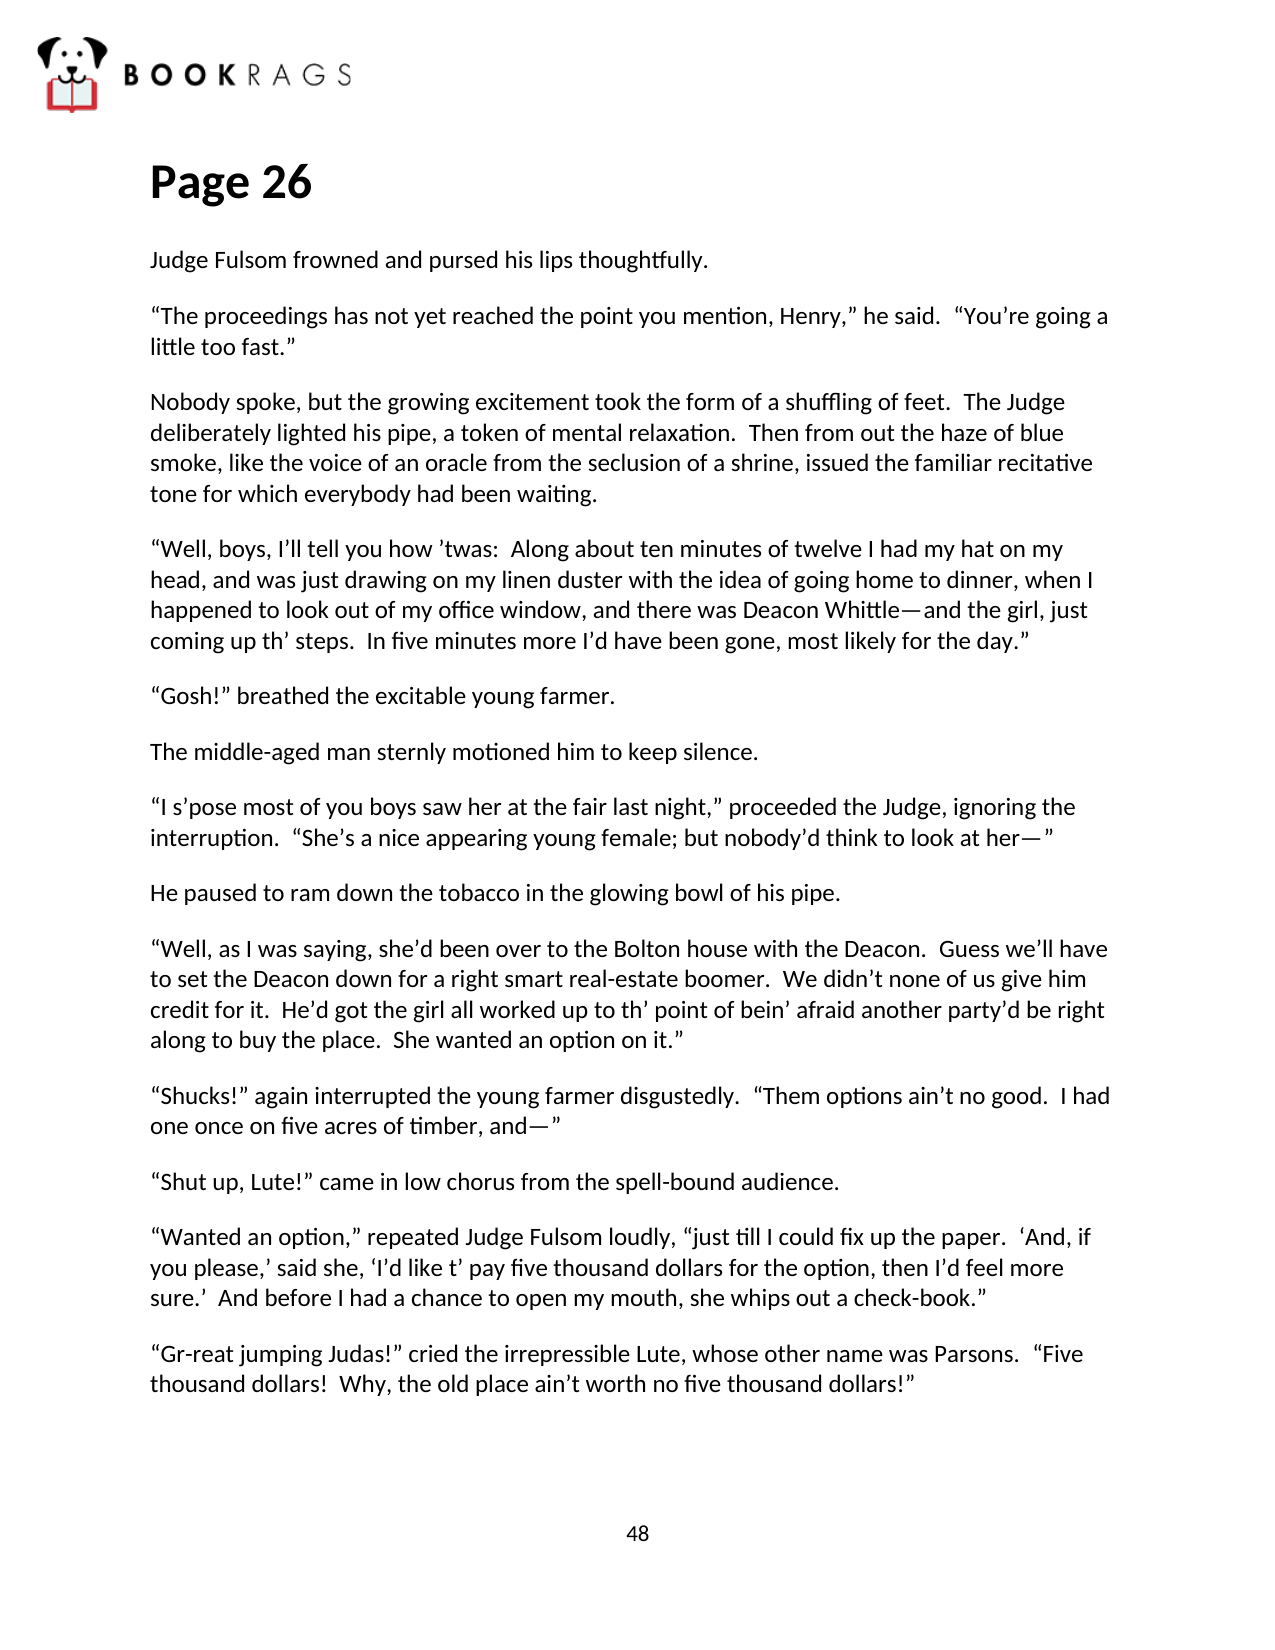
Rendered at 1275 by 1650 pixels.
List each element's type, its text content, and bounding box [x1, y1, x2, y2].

picture [37, 37, 351, 113]
text “Well, as I was saying, she’d been over to the Bolton house with the Deacon. Guess we’ll have to set the Deacon down for a right smart real-estate boomer. We didn’t none of us give him credit for it. He’d got the girl all worked up to th’ point of bein’ afraid another party’d be right along to buy the place. She wanted an option on it.” [150, 933, 1125, 1055]
text Page 26 [150, 150, 1125, 211]
text “Shucks!” again interrupted the young farmer disgustedly. “Them options ain’t no good. I had one once on five acres of timber, and—­” [150, 1080, 1125, 1141]
text “Wanted an option,” repeated Judge Fulsom loudly, “just till I could fix up the paper. ‘And, if you please,’ said she, ‘I’d like t’ pay five thousand dollars for the option, then I’d feel more sure.’ And before I had a chance to open my mouth, she whips out a check-book.” [150, 1222, 1125, 1313]
text “Gosh!” breathed the excitable young farmer. [150, 680, 1125, 711]
text “The proceedings has not yet reached the point you mention, Henry,” he said. “You’re going a little too fast.” [150, 300, 1125, 361]
text Nobody spoke, but the growing excitement took the form of a shuffling of feet. The Judge deliberately lighted his pipe, a token of mental relaxation. Then from out the haze of blue smoke, like the voice of an oracle from the seclusion of a shrine, issued the familiar recitative tone for which everybody had been waiting. [150, 386, 1125, 508]
text “Shut up, Lute!” came in low chorus from the spell-bound audience. [150, 1166, 1125, 1197]
text He paused to ram down the tobacco in the glowing bowl of his pipe. [150, 877, 1125, 908]
text “Gr-reat jumping Judas!” cried the irrepressible Lute, whose other name was Parsons. “Five thousand dollars! Why, the old place ain’t worth no five thousand dollars!” [150, 1338, 1125, 1399]
text The middle-aged man sternly motioned him to keep silence. [150, 736, 1125, 766]
text “Well, boys, I’ll tell you how ’twas: Along about ten minutes of twelve I had my hat on my head, and was just drawing on my linen duster with the idea of going home to dinner, when I happened to look out of my office window, and there was Deacon Whittle—­and the girl, just coming up th’ steps. In five minutes more I’d have been gone, most likely for the day.” [150, 533, 1125, 655]
text Judge Fulsom frowned and pursed his lips thoughtfully. [150, 244, 1125, 275]
text “I s’pose most of you boys saw her at the fair last night,” proceeded the Judge, ignoring the interruption. “She’s a nice appearing young female; but nobody’d think to look at her—­” [150, 791, 1125, 852]
